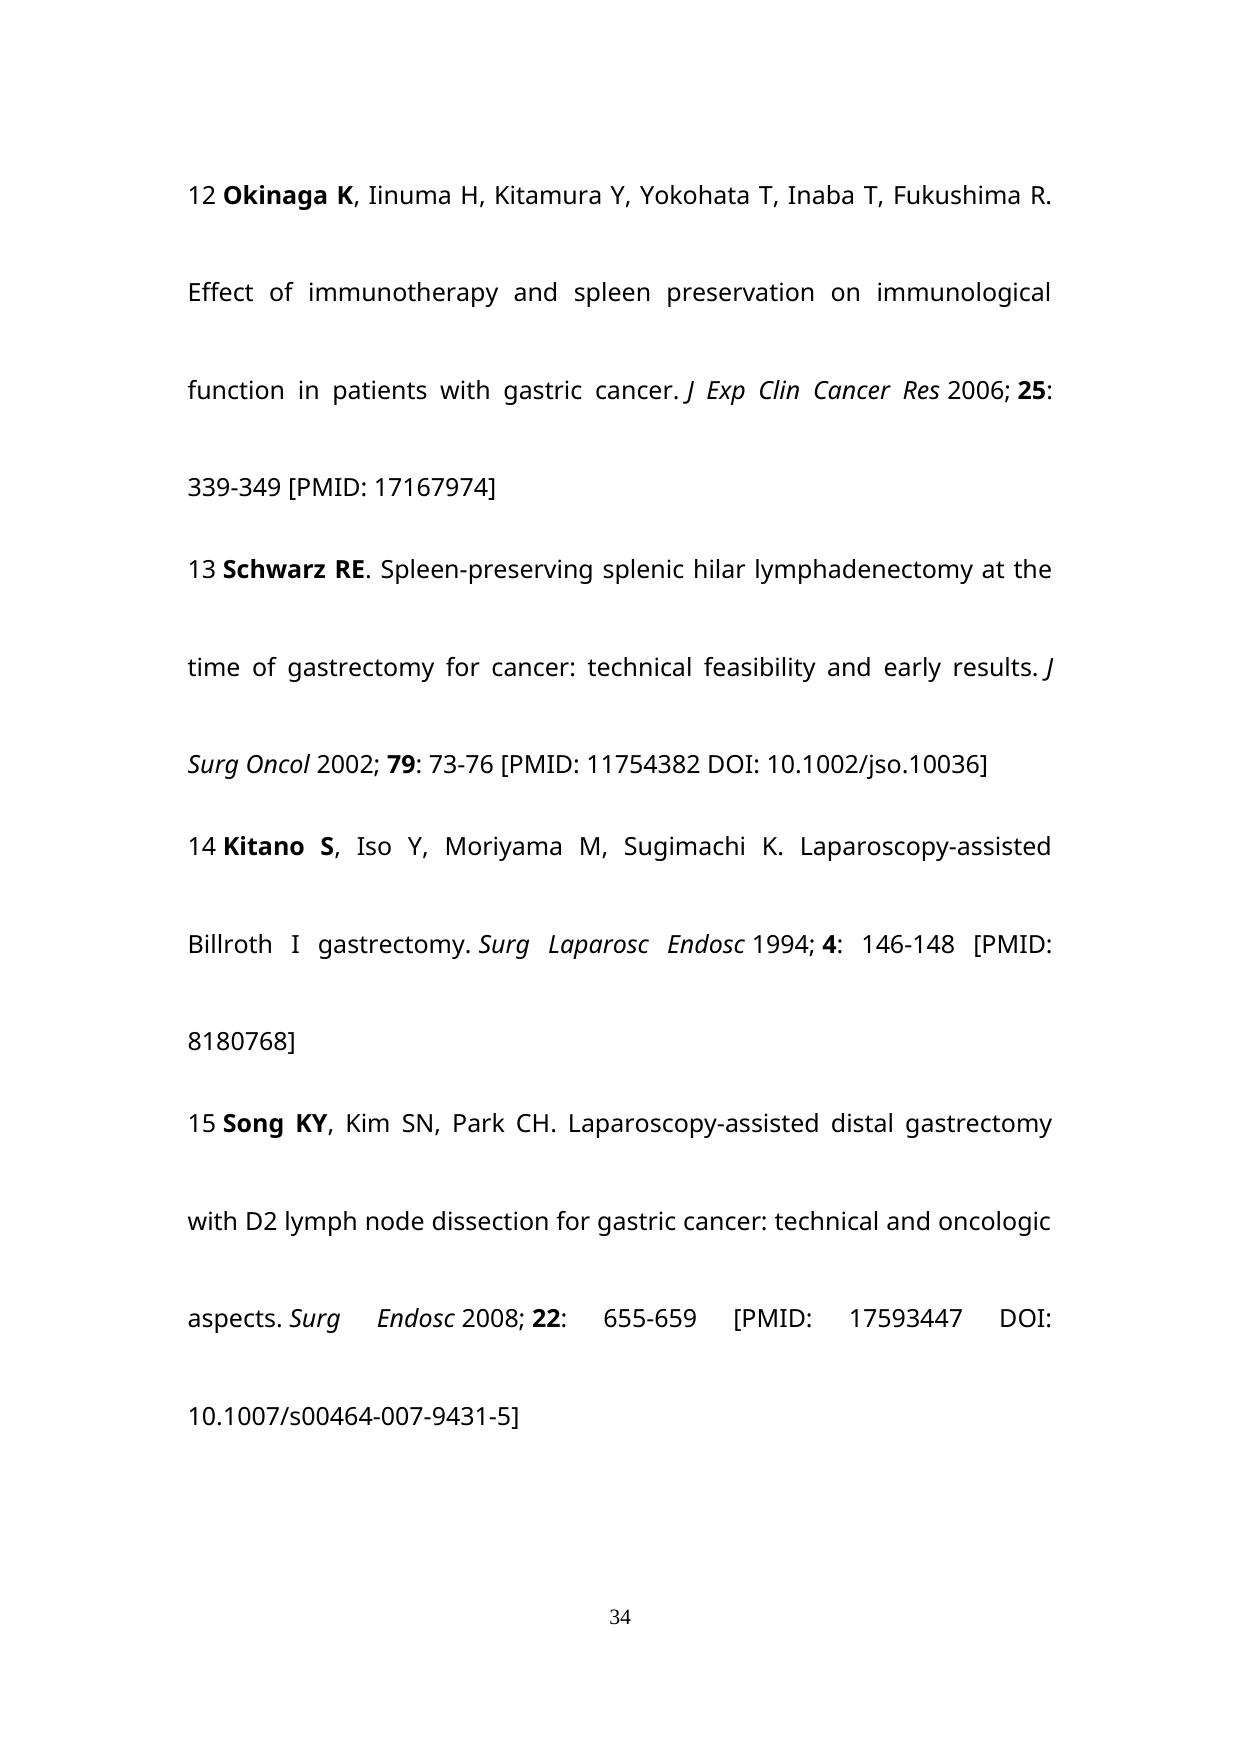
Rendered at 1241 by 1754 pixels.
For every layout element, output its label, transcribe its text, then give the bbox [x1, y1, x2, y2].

text 14 Kitano S, Iso Y, Moriyama M, Sugimachi K. Laparoscopy-assisted Billroth I gastrectomy. Surg Laparosc Endosc 1994; 4: 146-148 [PMID: 8180768] [187, 813, 1053, 1073]
text 12 Okinaga K, Iinuma H, Kitamura Y, Yokohata T, Inaba T, Fukushima R. Effect of immunotherapy and spleen preservation on immunological function in patients with gastric cancer. J Exp Clin Cancer Res 2006; 25: 339-349 [PMID: 17167974] [187, 162, 1053, 519]
text 15 Song KY, Kim SN, Park CH. Laparoscopy-assisted distal gastrectomy with D2 lymph node dissection for gastric cancer: technical and oncologic aspects. Surg Endosc 2008; 22: 655-659 [PMID: 17593447 DOI: 10.1007/s00464-007-9431-5] [187, 1090, 1053, 1448]
text 13 Schwarz RE. Spleen-preserving splenic hilar lymphadenectomy at the time of gastrectomy for cancer: technical feasibility and early results. J Surg Oncol 2002; 79: 73-76 [PMID: 11754382 DOI: 10.1002/jso.10036] [187, 536, 1053, 796]
